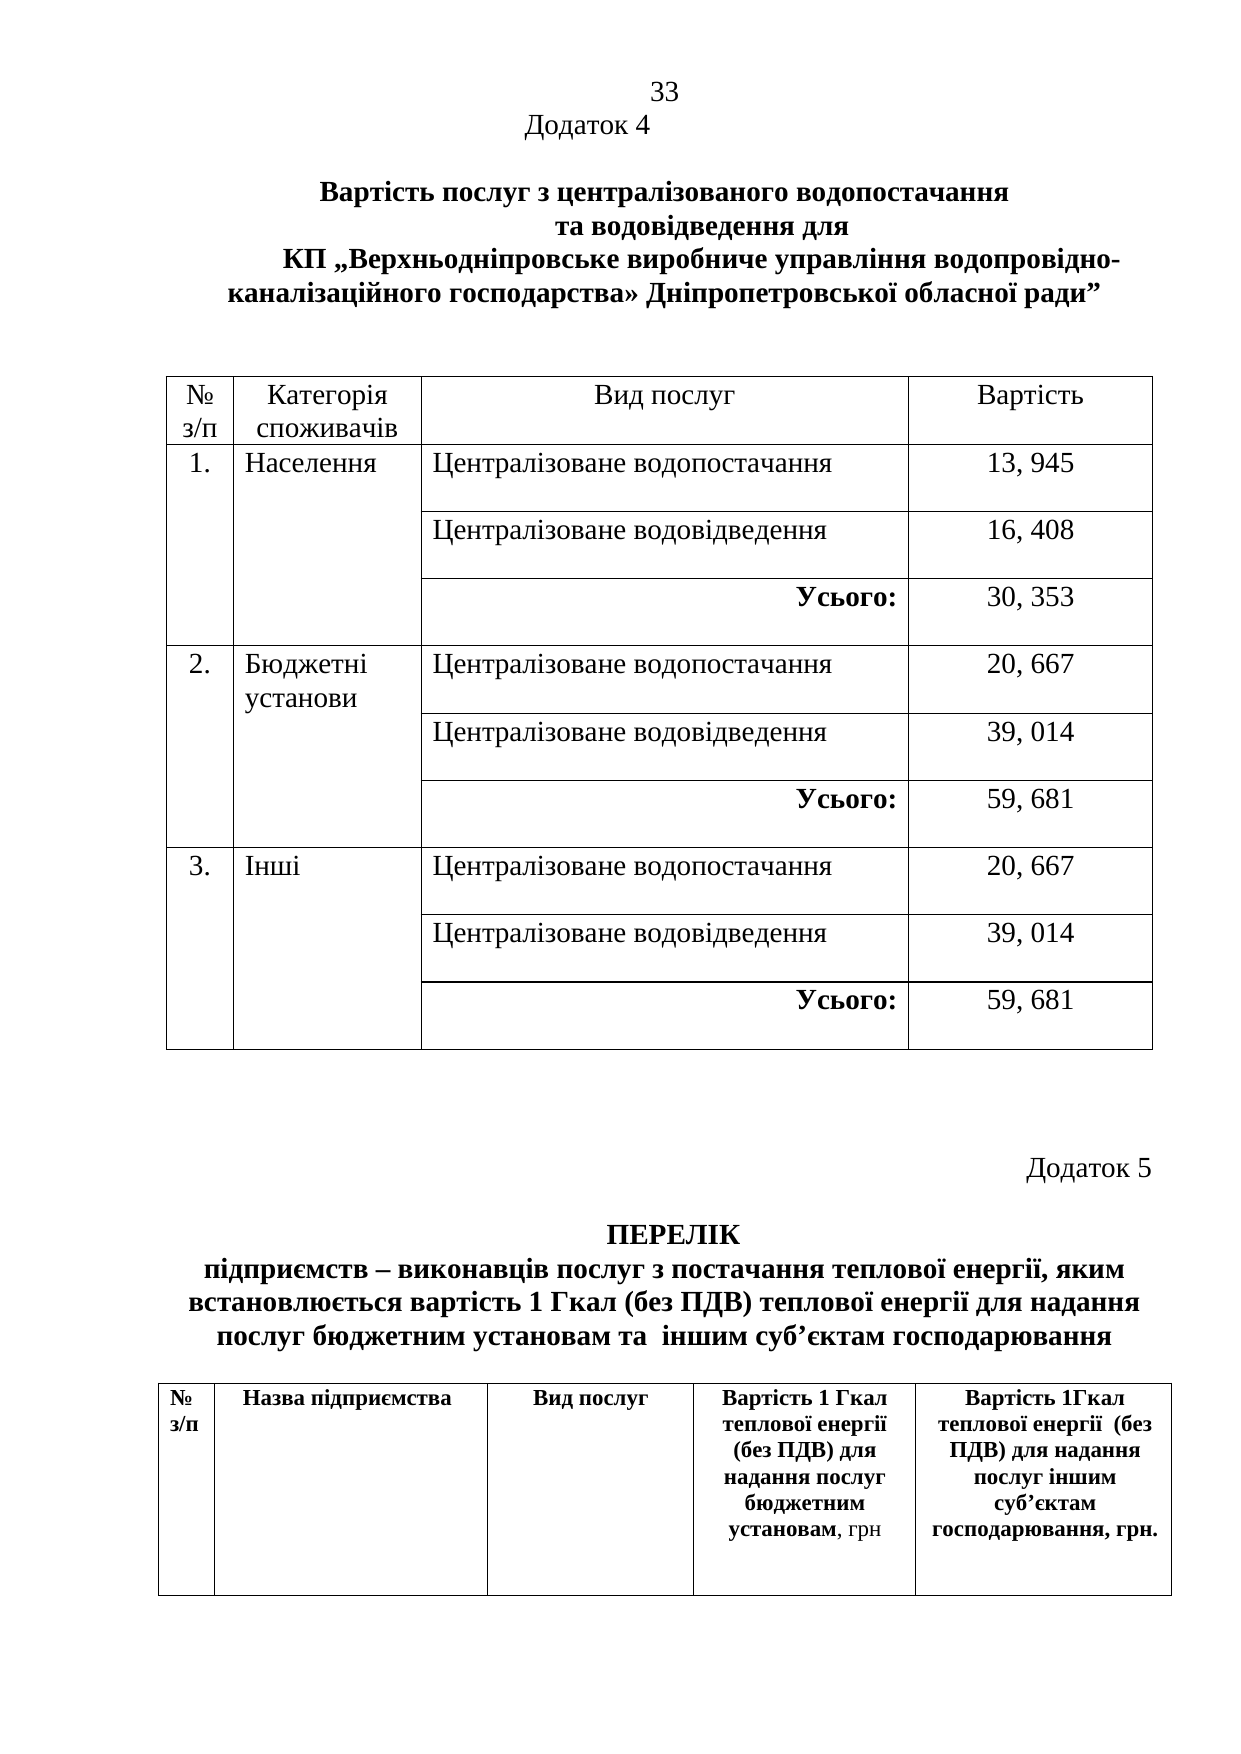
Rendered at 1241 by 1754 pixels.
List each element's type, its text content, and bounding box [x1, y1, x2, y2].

table_cell 16, 408 [909, 512, 1152, 578]
table_cell Бюджетні установи [234, 646, 421, 847]
table_cell 39, 014 [909, 714, 1152, 780]
table_header Вартість 1 Гкал теплової енергії (без ПДВ) для надання послуг бюджетним установам, грн [694, 1384, 915, 1594]
text підприємств – виконавців послуг з постачання теплової енергії, яким встановлюється вартість 1 Гкал (без ПДВ) теплової енергії для надання послуг бюджетним установам та іншим суб’єктам господарювання [177, 1251, 1152, 1351]
text КП „Верхньодніпровське виробниче управління водопровідно-каналізаційного господарства» Дніпропетровської обласної ради” [177, 242, 1152, 309]
text Вартість послуг з централізованого водопостачання [177, 174, 1152, 208]
table_header Вартість 1Гкал теплової енергії (без ПДВ) для надання послуг іншим суб’єктам господарювання, грн. [916, 1384, 1171, 1594]
table_cell 2. [167, 646, 233, 847]
table_cell 30, 353 [909, 579, 1152, 645]
table_header № з/п [167, 377, 233, 444]
table_cell 39, 014 [909, 915, 1152, 981]
table_cell Централізоване водопостачання [422, 848, 908, 914]
table_header Вид послуг [422, 377, 908, 444]
table_cell 59, 681 [909, 781, 1152, 847]
table_header Вартість [909, 377, 1152, 444]
table_cell Усього: [422, 781, 908, 847]
text ПЕРЕЛІК [177, 1217, 1169, 1251]
table_cell Населення [234, 445, 421, 645]
table_cell 13, 945 [909, 445, 1152, 511]
table_cell Усього: [422, 983, 908, 1048]
table_cell Централізоване водовідведення [422, 915, 908, 981]
table_header Вид послуг [488, 1384, 693, 1594]
table_cell 20, 667 [909, 848, 1152, 914]
table_cell 20, 667 [909, 646, 1152, 713]
table_cell Централізоване водопостачання [422, 445, 908, 511]
table_cell Централізоване водовідведення [422, 714, 908, 780]
table_cell 3. [167, 848, 233, 1048]
text Додаток 4 [177, 107, 1152, 141]
table_header Назва підприємства [215, 1384, 487, 1594]
table_cell 59, 681 [909, 983, 1152, 1048]
table_header № з/п [159, 1384, 214, 1594]
table_cell Усього: [422, 579, 908, 645]
table_cell Централізоване водопостачання [422, 646, 908, 713]
text та водовідведення для [177, 208, 1152, 242]
table_cell 1. [167, 445, 233, 645]
table_cell Інші [234, 848, 421, 1048]
text Додаток 5 [177, 1150, 1152, 1184]
table_header Категорія споживачів [234, 377, 421, 444]
table_cell Централізоване водовідведення [422, 512, 908, 578]
